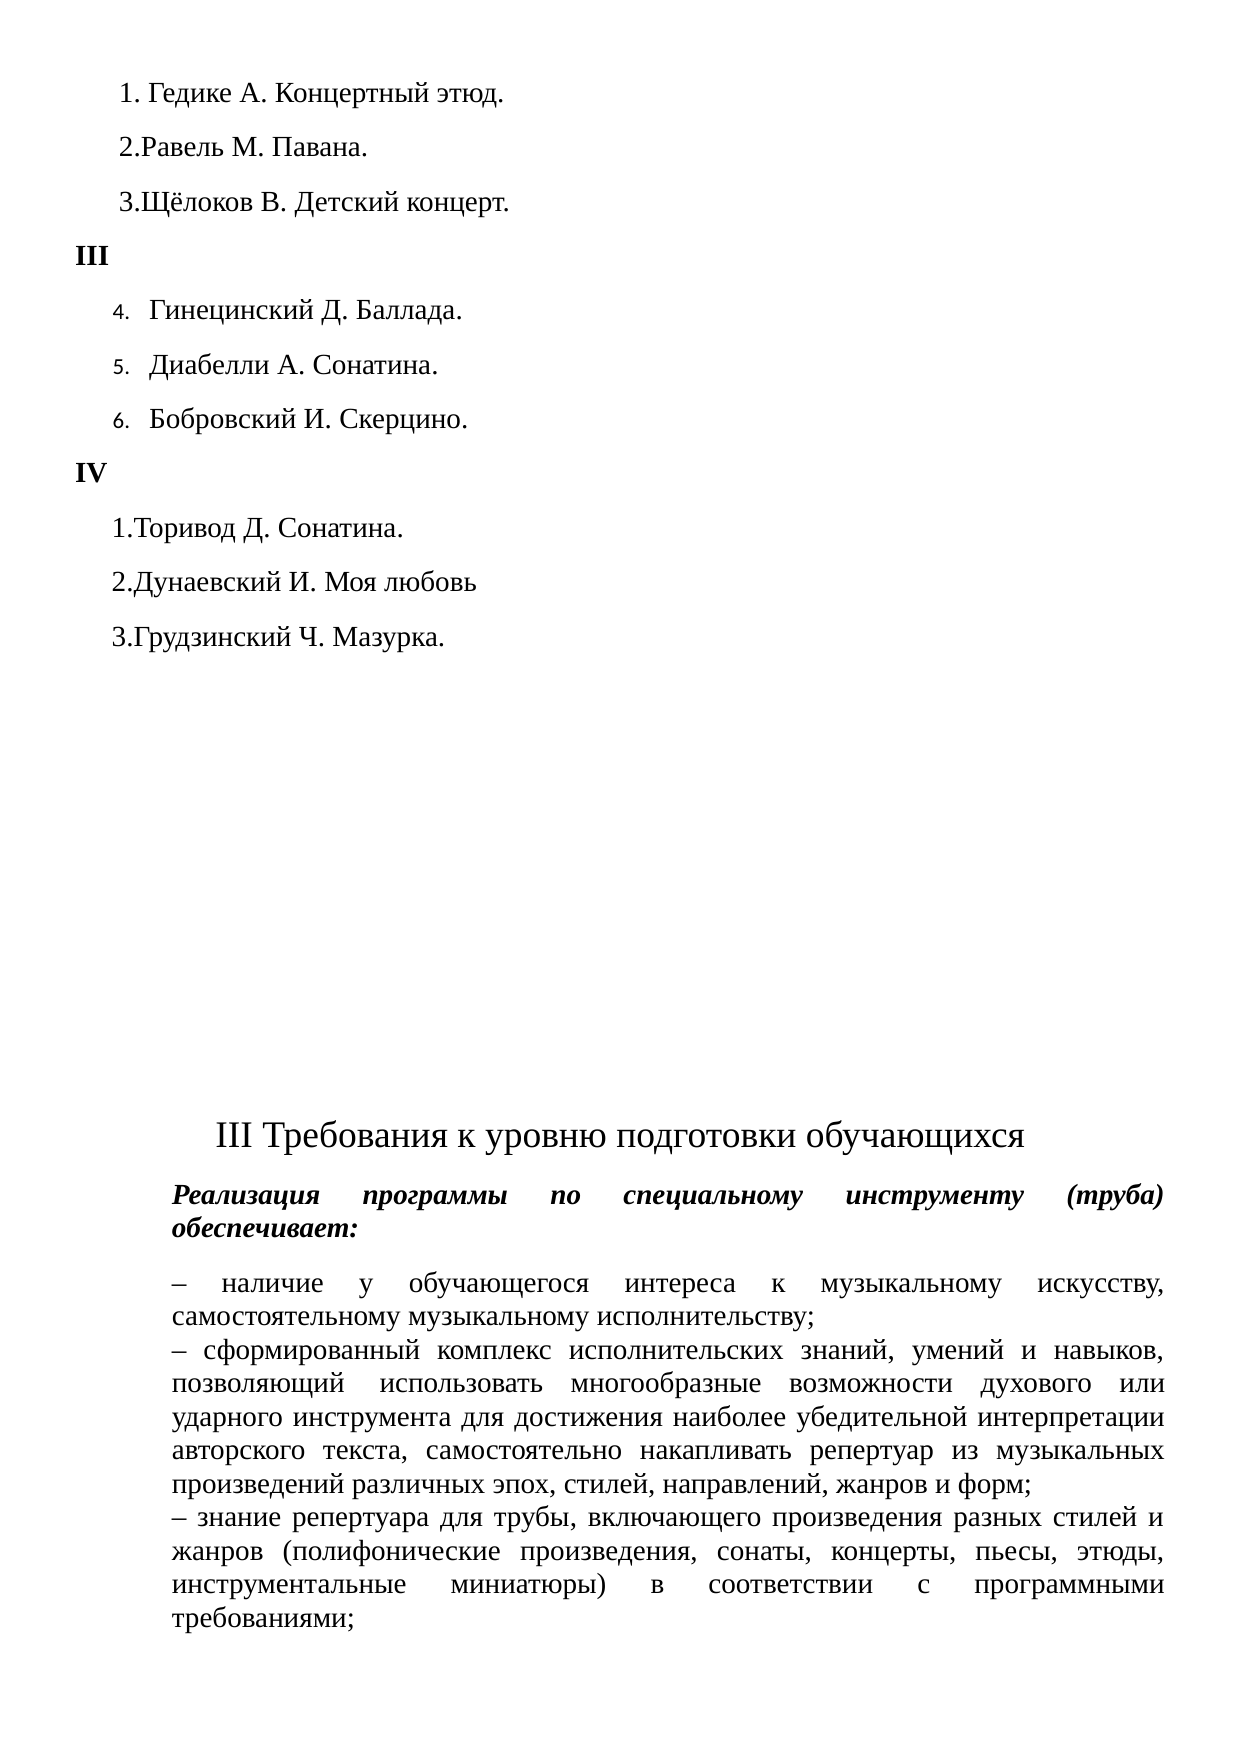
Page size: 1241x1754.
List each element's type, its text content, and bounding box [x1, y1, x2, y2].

text III [75, 238, 1165, 272]
text 1. Гедике А. Концертный этюд. [75, 75, 1165, 108]
text 3.Грудзинский Ч. Мазурка. [75, 619, 1165, 652]
text IV [75, 456, 1165, 489]
text III Требования к уровню подготовки обучающихся [75, 1113, 1165, 1156]
list Бобровский И. Скерцино. [112, 401, 1165, 435]
list Диабелли А. Сонатина. [112, 347, 1165, 380]
text – наличие у обучающегося интереса к музыкальному искусству, самостоятельному музыкальному исполнительству; [172, 1265, 1165, 1332]
list Гинецинский Д. Баллада. [112, 292, 1165, 326]
text – знание репертуара для трубы, включающего произведения разных стилей и жанров (полифонические произведения, сонаты, концерты, пьесы, этюды, инструментальные миниатюры) в соответствии с программными требованиями; [172, 1499, 1165, 1634]
text 3.Щёлоков В. Детский концерт. [75, 184, 1165, 217]
text Реализация программы по специальному инструменту (труба) обеспечивает: [172, 1177, 1165, 1244]
text 1.Торивод Д. Сонатина. [75, 510, 1165, 543]
text 2.Равель М. Павана. [75, 129, 1165, 163]
text – сформированный комплекс исполнительских знаний, умений и навыков, позволяющий использовать многообразные возможности духового или ударного инструмента для достижения наиболее убедительной интерпретации авторского текста, самостоятельно накапливать репертуар из музыкальных произведений различных эпох, стилей, направлений, жанров и форм; [172, 1332, 1165, 1499]
text 2.Дунаевский И. Моя любовь [75, 564, 1165, 598]
